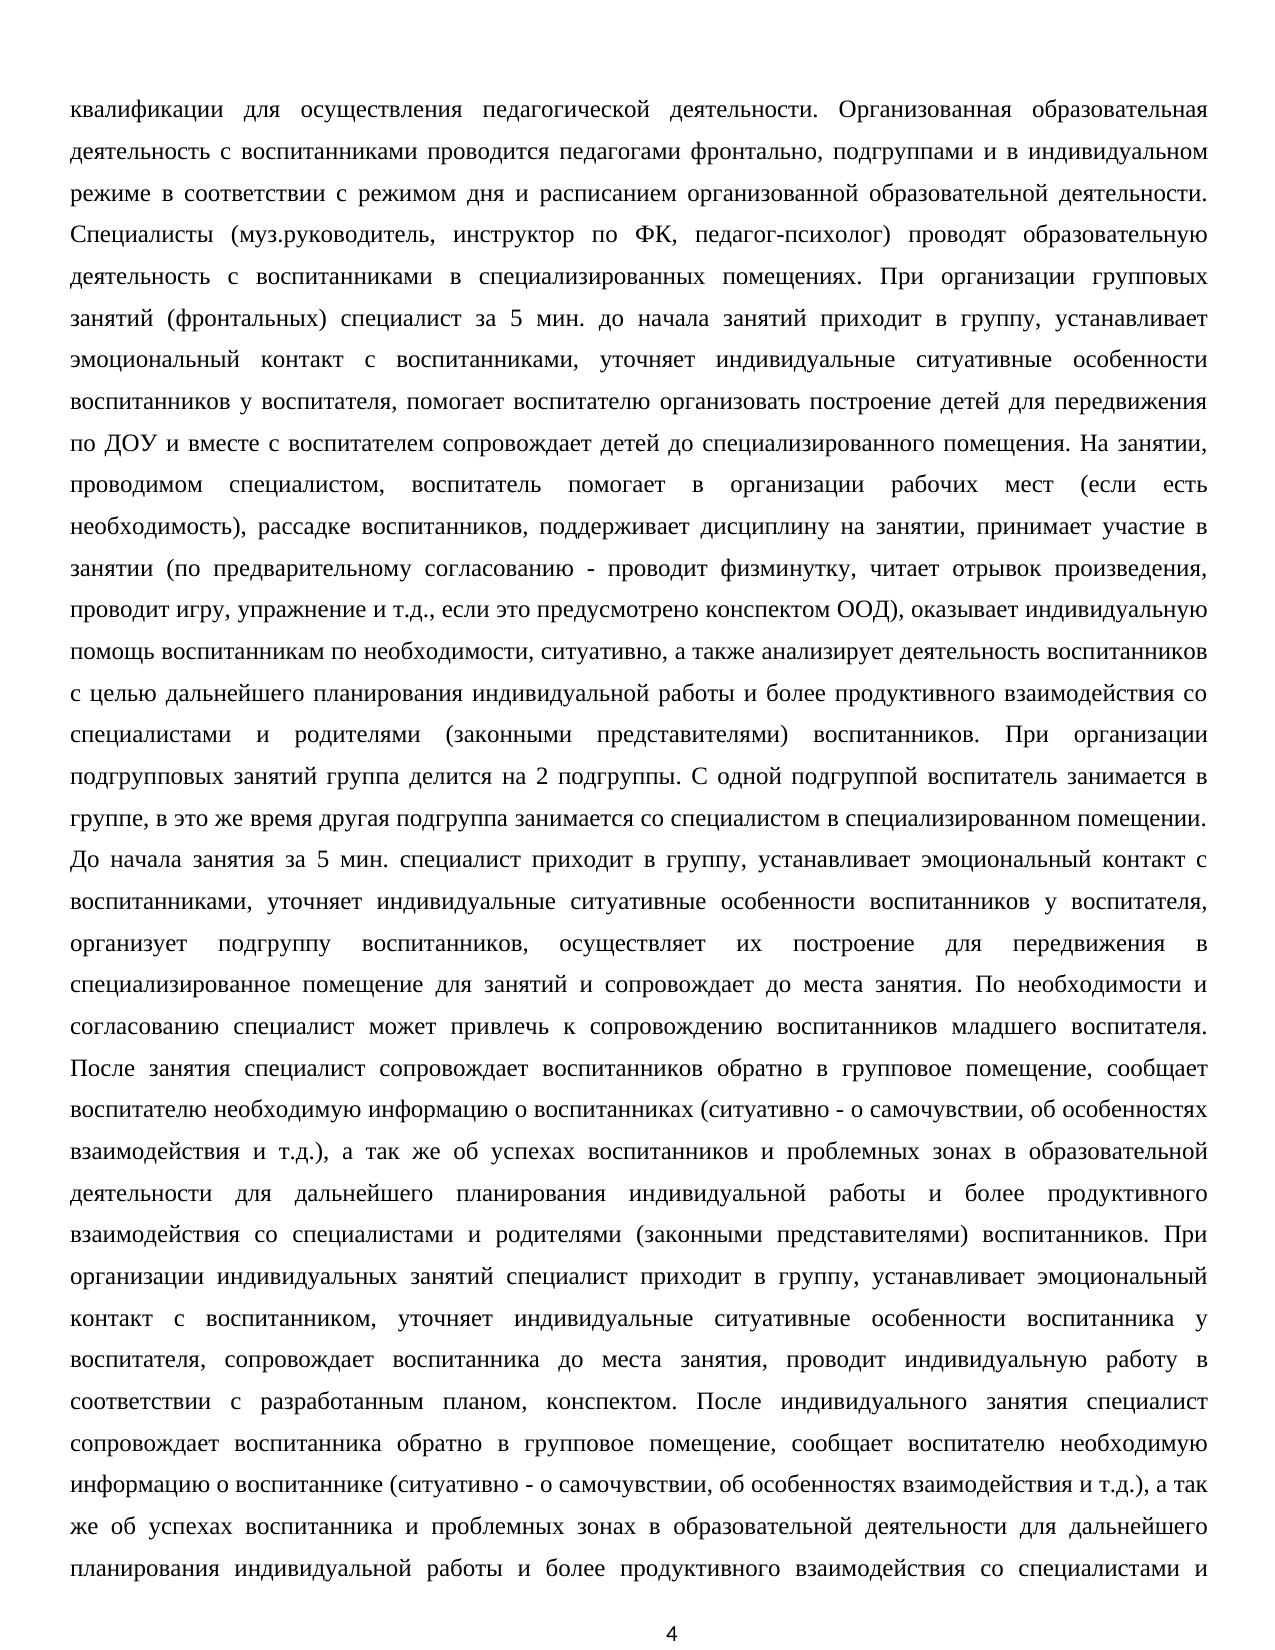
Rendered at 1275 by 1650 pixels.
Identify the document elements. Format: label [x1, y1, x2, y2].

text [70, 94, 1209, 1582]
